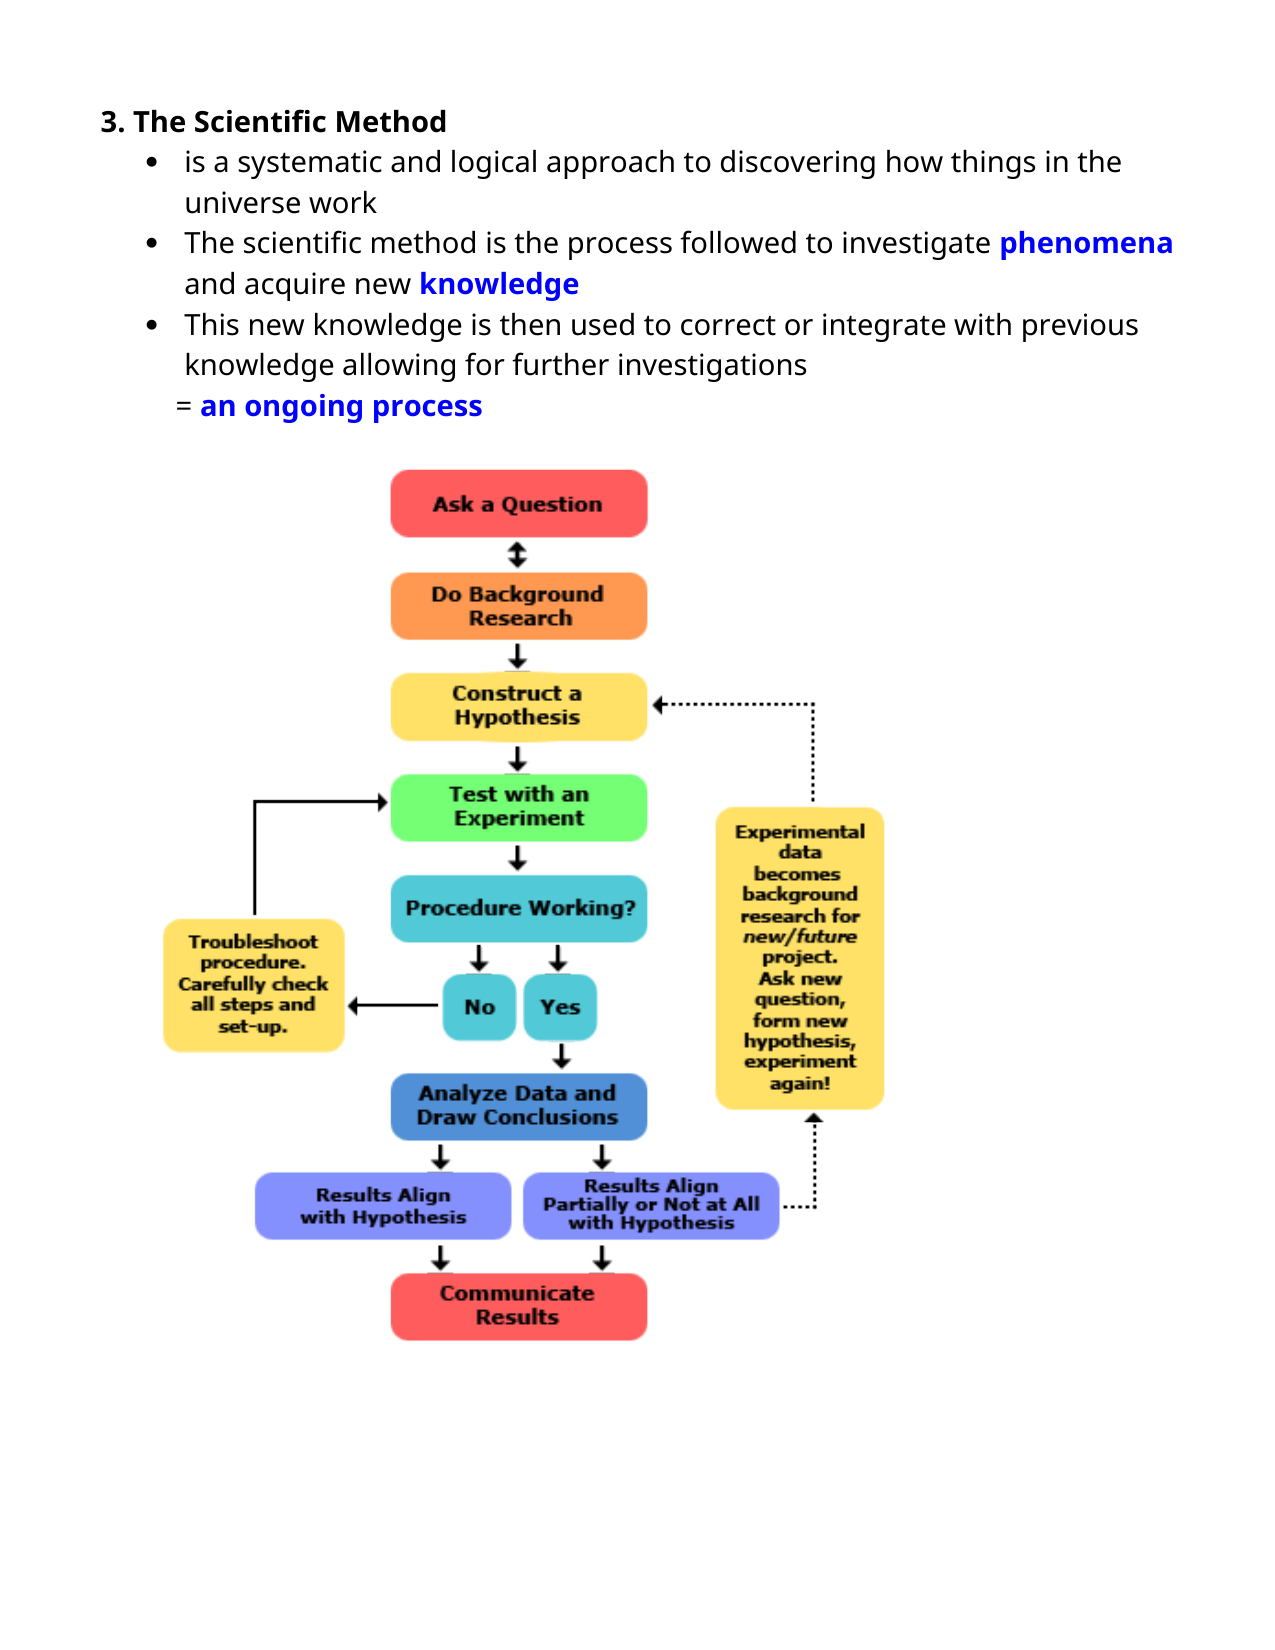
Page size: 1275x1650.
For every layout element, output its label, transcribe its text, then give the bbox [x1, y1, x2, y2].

list is a systematic and logical approach to discovering how things in the universe work [147, 141, 1204, 222]
list The scientific method is the process followed to investigate phenomena and acquire new knowledge [147, 222, 1204, 303]
list This new knowledge is then used to correct or integrate with previous knowledge allowing for further investigations [147, 303, 1204, 384]
text 3. The Scientific Method [100, 100, 1204, 141]
list = an ongoing process [147, 384, 1204, 424]
picture [145, 457, 907, 1367]
